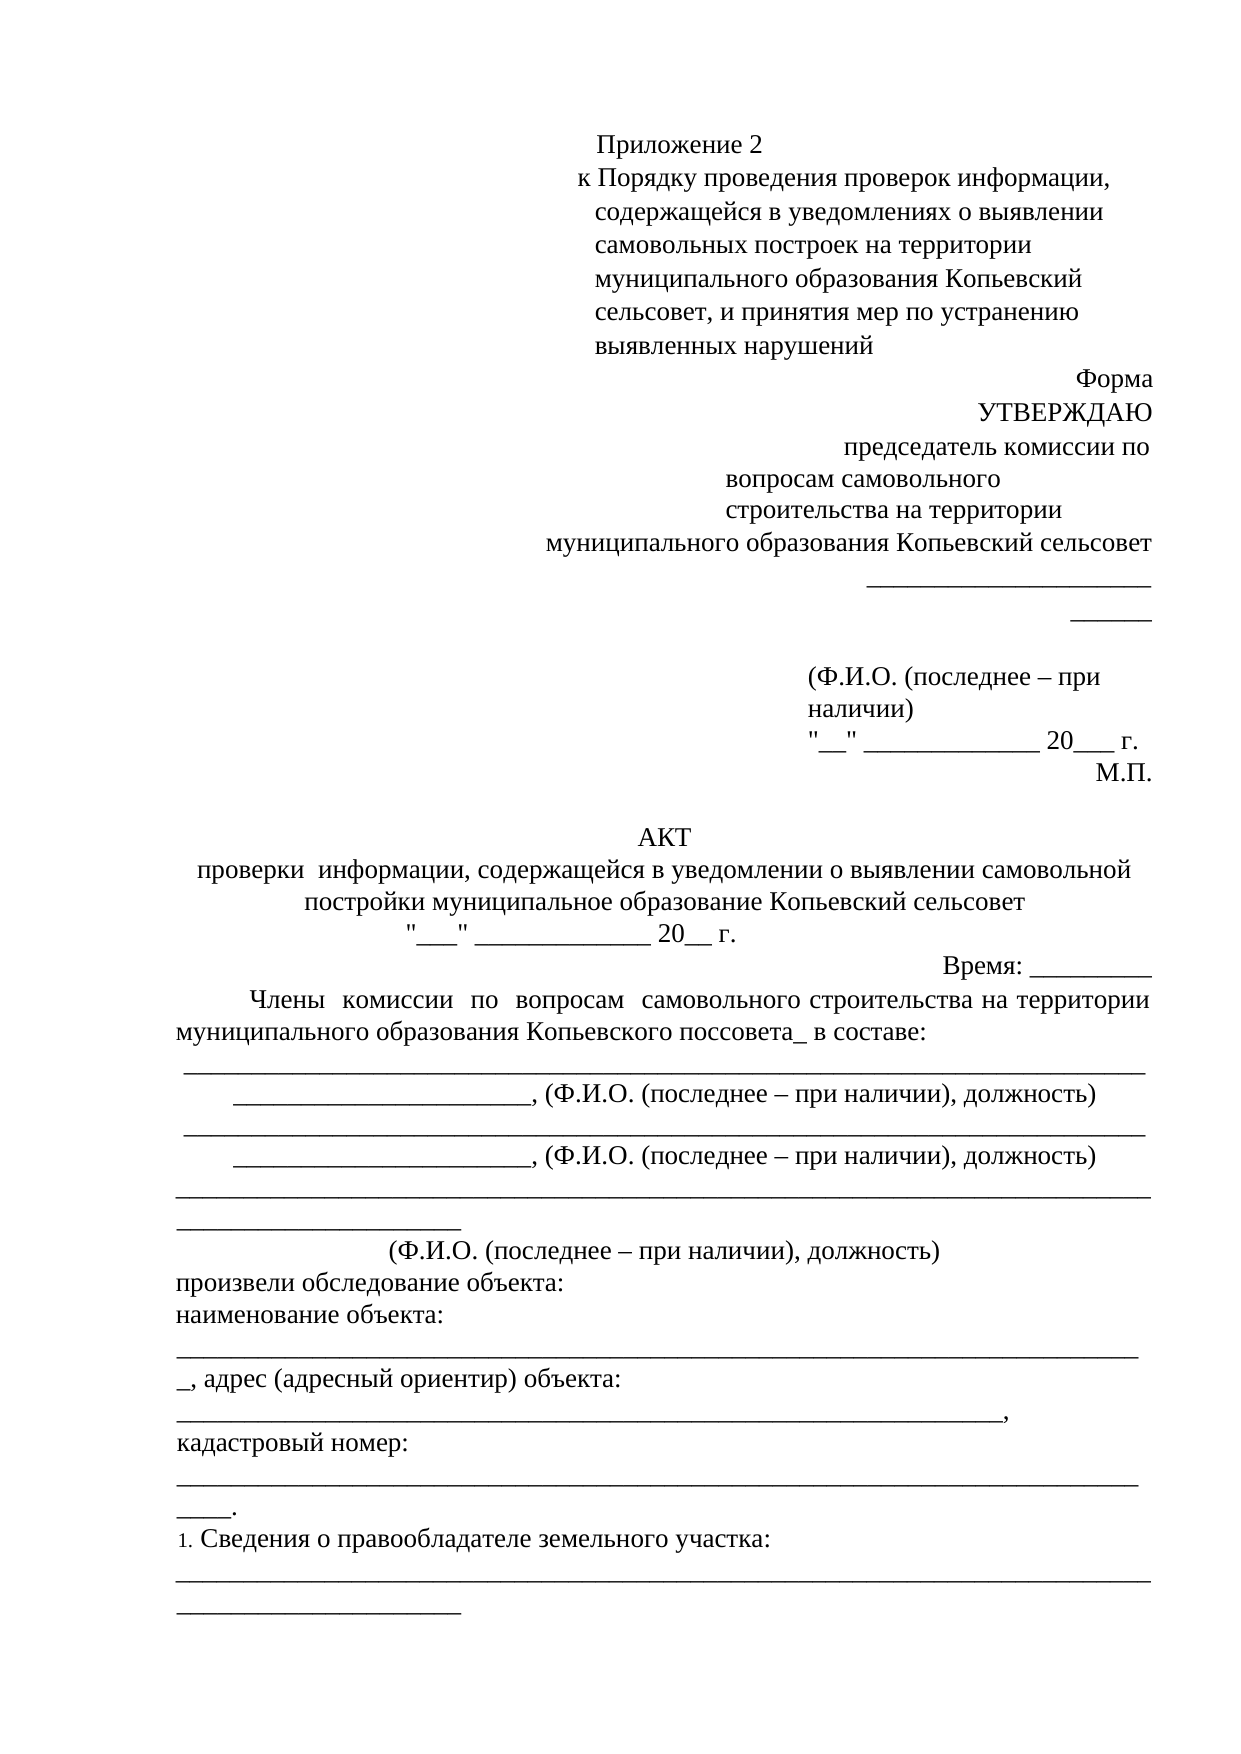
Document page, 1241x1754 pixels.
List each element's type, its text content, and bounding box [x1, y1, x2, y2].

text муниципального образования Копьевский сельсовет [177, 526, 1153, 557]
text _____________________________________________________________________________________________, (Ф.И.О. (последнее – при наличии), должность) [177, 1108, 1152, 1170]
text Приложение 2 [177, 128, 1152, 159]
text Время: _________ [177, 949, 1152, 980]
text "___" _____________ 20__ г. [176, 917, 1152, 948]
text проверки информации, содержащейся в уведомлении о выявлении самовольной постройки муниципальное образование Копьевский сельсовет [177, 853, 1152, 916]
text Форма [177, 363, 1153, 394]
text АКТ [177, 821, 1152, 852]
text М.П. [177, 756, 1153, 787]
text _____________________________________________________________________________________________ [176, 1170, 1152, 1233]
text председатель комиссии по вопросам самовольного строительства на территории [519, 430, 1152, 525]
text _____________________________________________________________________________________________ [176, 1554, 1152, 1617]
text (Ф.И.О. (последнее – при наличии) "__" _____________ 20___ г. [808, 660, 1152, 755]
list Сведения о правообладателе земельного участка: [177, 1522, 1152, 1553]
text к Порядку проведения проверок информации, содержащейся в уведомлениях о выявлении самовольных построек на территории муниципального образования Копьевский сельсовет, и принятия мер по устранению выявленных нарушений [577, 161, 1152, 360]
text УТВЕРЖДАЮ [177, 396, 1153, 427]
text Члены комиссии по вопросам самовольного строительства на территории муниципального образования Копьевского поссовета_ в составе: [176, 983, 1152, 1046]
text (Ф.И.О. (последнее – при наличии), должность) [177, 1234, 1152, 1265]
text _____________________________________________________________________________________________, (Ф.И.О. (последнее – при наличии), должность) [177, 1047, 1152, 1108]
text ___________________________ [539, 559, 1152, 624]
text наименование объекта: ________________________________________________________________________, адрес (адресный ориентир) объекта: _____________________________________________________________, кадастровый номер: ___________________________________________________________________________. [176, 1298, 1152, 1521]
text произвели обследование объекта: [176, 1266, 1152, 1297]
